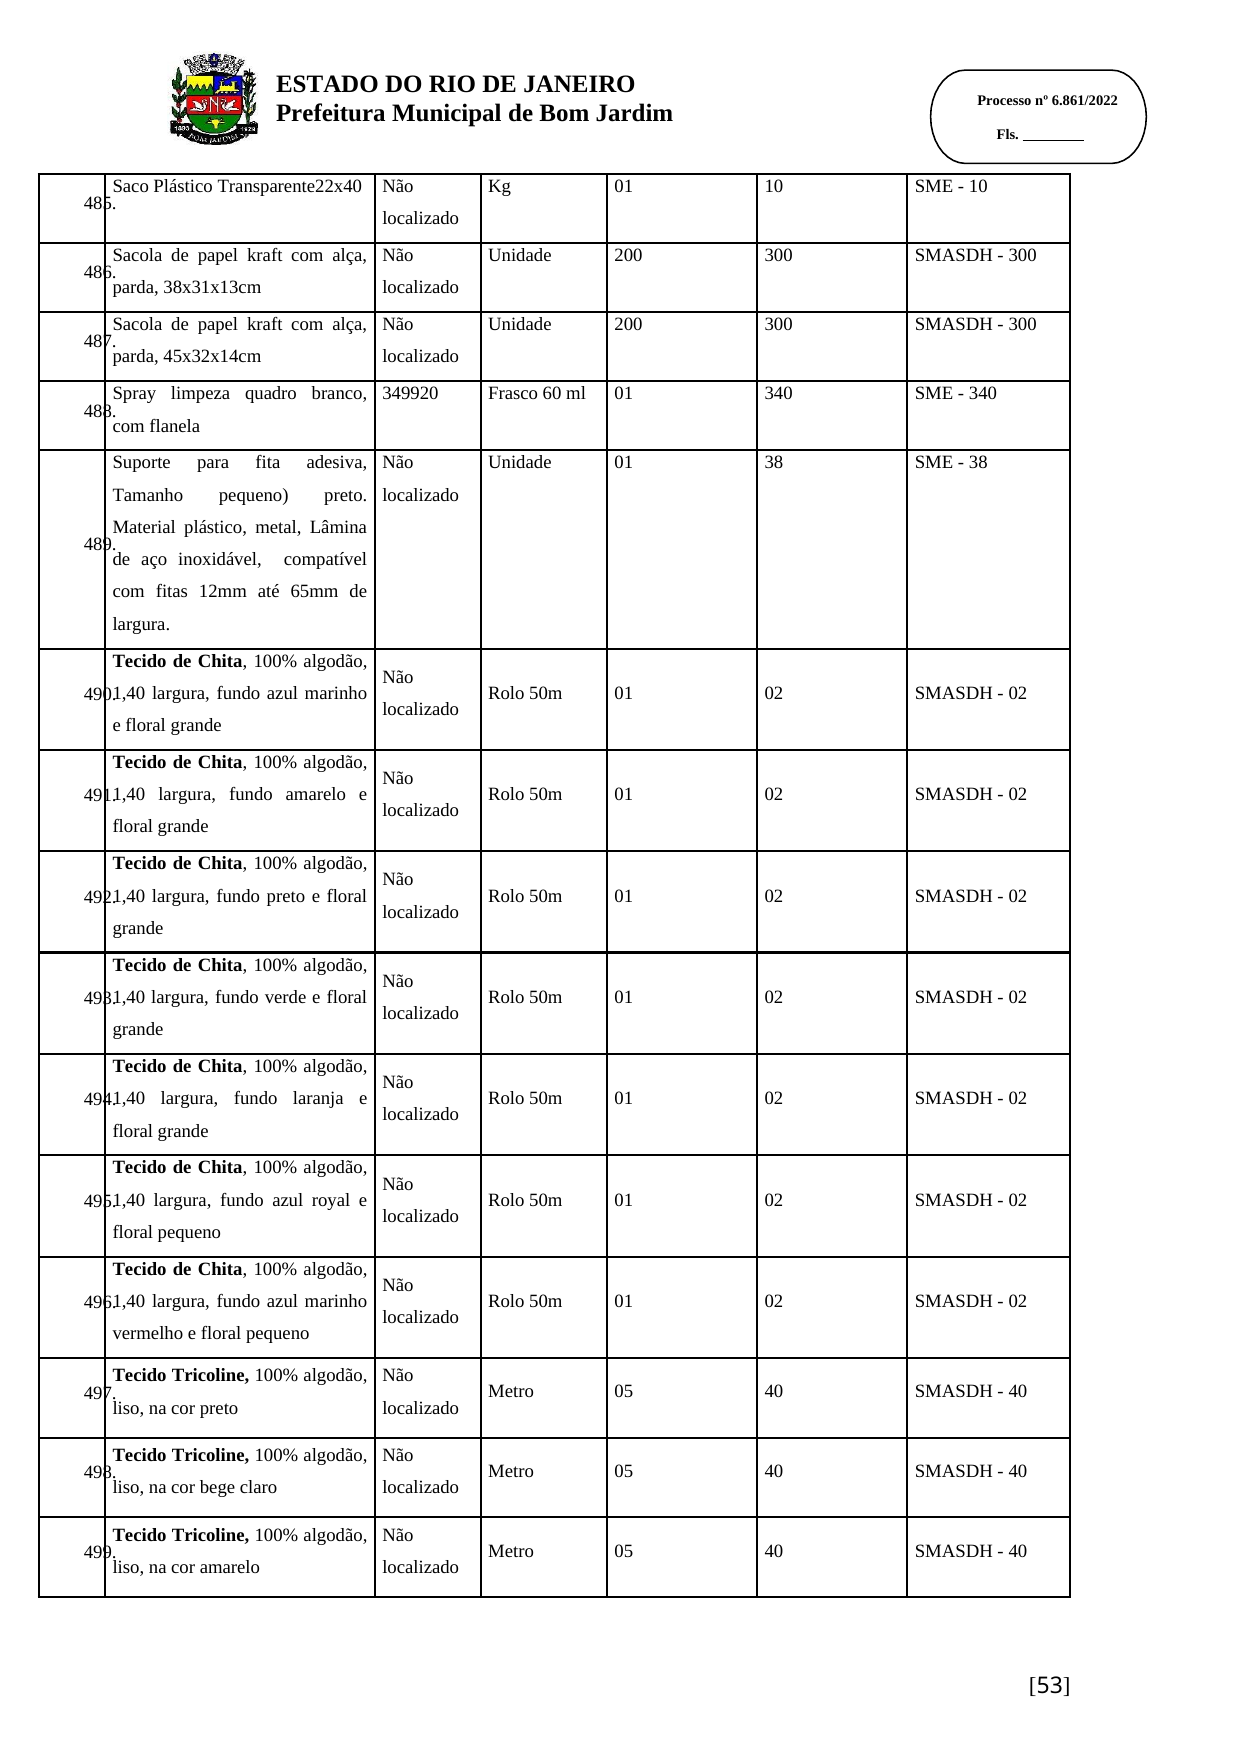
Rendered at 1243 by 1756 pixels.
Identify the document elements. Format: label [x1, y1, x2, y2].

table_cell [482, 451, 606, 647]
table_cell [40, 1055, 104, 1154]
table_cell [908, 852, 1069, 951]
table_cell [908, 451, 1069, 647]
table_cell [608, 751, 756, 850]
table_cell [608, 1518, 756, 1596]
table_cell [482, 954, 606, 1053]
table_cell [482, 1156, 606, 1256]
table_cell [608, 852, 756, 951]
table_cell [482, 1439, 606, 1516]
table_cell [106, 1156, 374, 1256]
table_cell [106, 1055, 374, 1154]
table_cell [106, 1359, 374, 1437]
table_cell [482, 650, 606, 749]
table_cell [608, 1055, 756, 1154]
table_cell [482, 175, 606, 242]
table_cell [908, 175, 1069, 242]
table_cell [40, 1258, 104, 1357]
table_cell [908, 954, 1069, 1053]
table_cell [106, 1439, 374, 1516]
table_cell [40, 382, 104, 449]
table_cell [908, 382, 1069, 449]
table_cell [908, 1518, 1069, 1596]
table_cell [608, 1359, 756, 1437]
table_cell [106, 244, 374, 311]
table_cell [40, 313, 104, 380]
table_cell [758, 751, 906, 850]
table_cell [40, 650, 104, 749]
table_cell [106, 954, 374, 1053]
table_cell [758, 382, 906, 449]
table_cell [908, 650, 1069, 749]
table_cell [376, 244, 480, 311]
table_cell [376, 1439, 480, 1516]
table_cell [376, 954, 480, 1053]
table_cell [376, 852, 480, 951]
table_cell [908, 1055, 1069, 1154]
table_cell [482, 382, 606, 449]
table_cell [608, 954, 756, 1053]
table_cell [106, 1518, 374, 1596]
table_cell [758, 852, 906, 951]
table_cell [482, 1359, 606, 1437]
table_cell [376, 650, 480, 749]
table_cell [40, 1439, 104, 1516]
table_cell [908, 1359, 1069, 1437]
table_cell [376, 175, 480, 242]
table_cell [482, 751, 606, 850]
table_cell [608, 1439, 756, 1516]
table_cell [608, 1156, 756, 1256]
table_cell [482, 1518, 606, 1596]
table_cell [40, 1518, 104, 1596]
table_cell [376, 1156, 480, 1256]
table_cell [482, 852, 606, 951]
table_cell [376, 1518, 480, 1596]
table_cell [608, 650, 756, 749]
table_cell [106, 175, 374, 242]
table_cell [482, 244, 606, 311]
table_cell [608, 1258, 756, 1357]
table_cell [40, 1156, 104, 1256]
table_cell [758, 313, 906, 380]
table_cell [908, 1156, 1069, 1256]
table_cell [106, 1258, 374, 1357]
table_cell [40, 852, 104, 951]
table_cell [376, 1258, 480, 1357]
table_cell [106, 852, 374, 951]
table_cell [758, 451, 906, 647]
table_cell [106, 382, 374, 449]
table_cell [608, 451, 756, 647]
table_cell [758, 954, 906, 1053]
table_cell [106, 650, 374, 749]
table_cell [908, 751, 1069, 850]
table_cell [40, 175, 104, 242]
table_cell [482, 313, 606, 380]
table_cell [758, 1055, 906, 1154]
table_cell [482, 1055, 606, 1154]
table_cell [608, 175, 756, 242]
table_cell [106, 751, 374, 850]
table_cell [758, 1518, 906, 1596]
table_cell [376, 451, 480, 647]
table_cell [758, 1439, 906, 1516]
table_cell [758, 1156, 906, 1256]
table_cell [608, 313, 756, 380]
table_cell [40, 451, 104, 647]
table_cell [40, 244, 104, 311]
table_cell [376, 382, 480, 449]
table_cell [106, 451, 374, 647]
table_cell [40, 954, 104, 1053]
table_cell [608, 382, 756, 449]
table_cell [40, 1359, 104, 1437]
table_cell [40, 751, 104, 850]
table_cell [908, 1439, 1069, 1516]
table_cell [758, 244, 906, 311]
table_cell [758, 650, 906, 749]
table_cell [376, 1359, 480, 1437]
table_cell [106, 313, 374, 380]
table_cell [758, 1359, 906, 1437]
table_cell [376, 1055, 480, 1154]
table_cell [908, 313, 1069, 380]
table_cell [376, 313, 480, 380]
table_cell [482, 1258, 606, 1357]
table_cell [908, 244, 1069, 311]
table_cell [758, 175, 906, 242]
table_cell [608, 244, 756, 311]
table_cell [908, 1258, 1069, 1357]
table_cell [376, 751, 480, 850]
picture [167, 51, 259, 145]
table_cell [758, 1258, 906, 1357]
